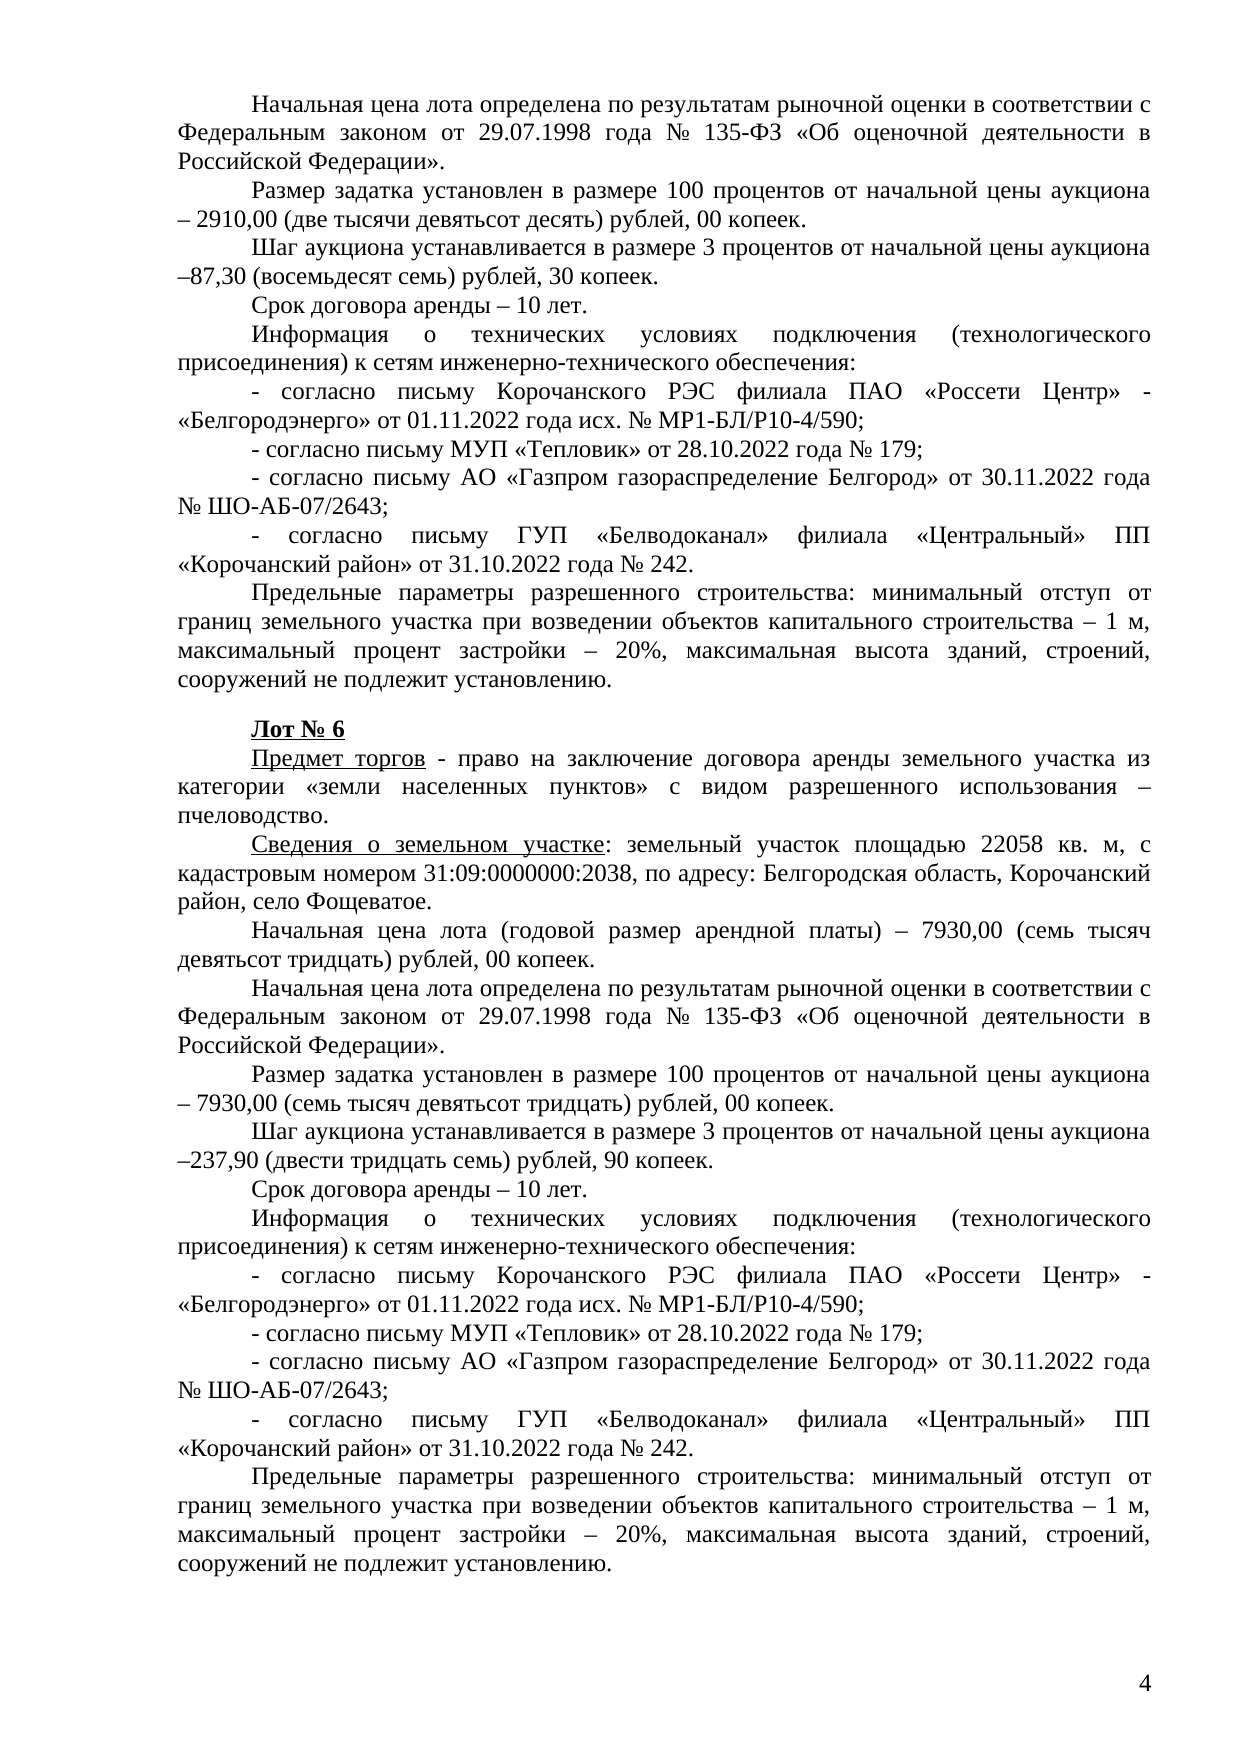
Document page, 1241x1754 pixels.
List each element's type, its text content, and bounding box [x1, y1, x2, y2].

text - согласно письму ГУП «Белводоканал» филиала «Центральный» ПП «Корочанский район» от 31.10.2022 года № 242. [177, 1404, 1152, 1461]
text - согласно письму ГУП «Белводоканал» филиала «Центральный» ПП «Корочанский район» от 31.10.2022 года № 242. [177, 520, 1152, 577]
text Размер задатка установлен в размере 100 процентов от начальной цены аукциона – 2910,00 (две тысячи девятьсот десять) рублей, 00 копеек. [177, 175, 1152, 232]
text Лот № 6 [177, 714, 1152, 743]
text - согласно письму МУП «Тепловик» от 28.10.2022 года № 179; [177, 1318, 1152, 1346]
text Предмет торгов - право на заключение договора аренды земельного участка из категории «земли населенных пунктов» с видом разрешенного использования – пчеловодство. [177, 743, 1152, 829]
text - согласно письму МУП «Тепловик» от 28.10.2022 года № 179; [177, 434, 1152, 462]
text Срок договора аренды – 10 лет. [177, 1174, 1152, 1203]
text - согласно письму Корочанского РЭС филиала ПАО «Россети Центр» - «Белгородэнерго» от 01.11.2022 года исх. № МР1-БЛ/Р10-4/590; [177, 376, 1152, 434]
text - согласно письму АО «Газпром газораспределение Белгород» от 30.11.2022 года № ШО-АБ-07/2643; [177, 1346, 1152, 1404]
text Информация о технических условиях подключения (технологического присоединения) к сетям инженерно-технического обеспечения: [177, 319, 1152, 376]
text Срок договора аренды – 10 лет. [177, 290, 1152, 319]
text Предельные параметры разрешенного строительства: минимальный отступ от границ земельного участка при возведении объектов капитального строительства – 1 м, максимальный процент застройки – 20%, максимальная высота зданий, строений, сооружений не подлежит установлению. [177, 1461, 1152, 1576]
text - согласно письму АО «Газпром газораспределение Белгород» от 30.11.2022 года № ШО-АБ-07/2643; [177, 462, 1152, 520]
text Размер задатка установлен в размере 100 процентов от начальной цены аукциона – 7930,00 (семь тысяч девятьсот тридцать) рублей, 00 копеек. [177, 1059, 1152, 1116]
text - согласно письму Корочанского РЭС филиала ПАО «Россети Центр» - «Белгородэнерго» от 01.11.2022 года исх. № МР1-БЛ/Р10-4/590; [177, 1260, 1152, 1318]
text Шаг аукциона устанавливается в размере 3 процентов от начальной цены аукциона –237,90 (двести тридцать семь) рублей, 90 копеек. [177, 1116, 1152, 1174]
text Начальная цена лота определена по результатам рыночной оценки в соответствии с Федеральным законом от 29.07.1998 года № 135-ФЗ «Об оценочной деятельности в Российской Федерации». [177, 973, 1152, 1059]
text Начальная цена лота (годовой размер арендной платы) – 7930,00 (семь тысяч девятьсот тридцать) рублей, 00 копеек. [177, 915, 1152, 973]
text Шаг аукциона устанавливается в размере 3 процентов от начальной цены аукциона –87,30 (восемьдесят семь) рублей, 30 копеек. [177, 232, 1152, 290]
text Начальная цена лота определена по результатам рыночной оценки в соответствии с Федеральным законом от 29.07.1998 года № 135-ФЗ «Об оценочной деятельности в Российской Федерации». [177, 89, 1152, 175]
text Предельные параметры разрешенного строительства: минимальный отступ от границ земельного участка при возведении объектов капитального строительства – 1 м, максимальный процент застройки – 20%, максимальная высота зданий, строений, сооружений не подлежит установлению. [177, 577, 1152, 692]
text Информация о технических условиях подключения (технологического присоединения) к сетям инженерно-технического обеспечения: [177, 1203, 1152, 1260]
text Сведения о земельном участке: земельный участок площадью 22058 кв. м, с кадастровым номером 31:09:0000000:2038, по адресу: Белгородская область, Корочанский район, село Фощеватое. [177, 829, 1152, 915]
